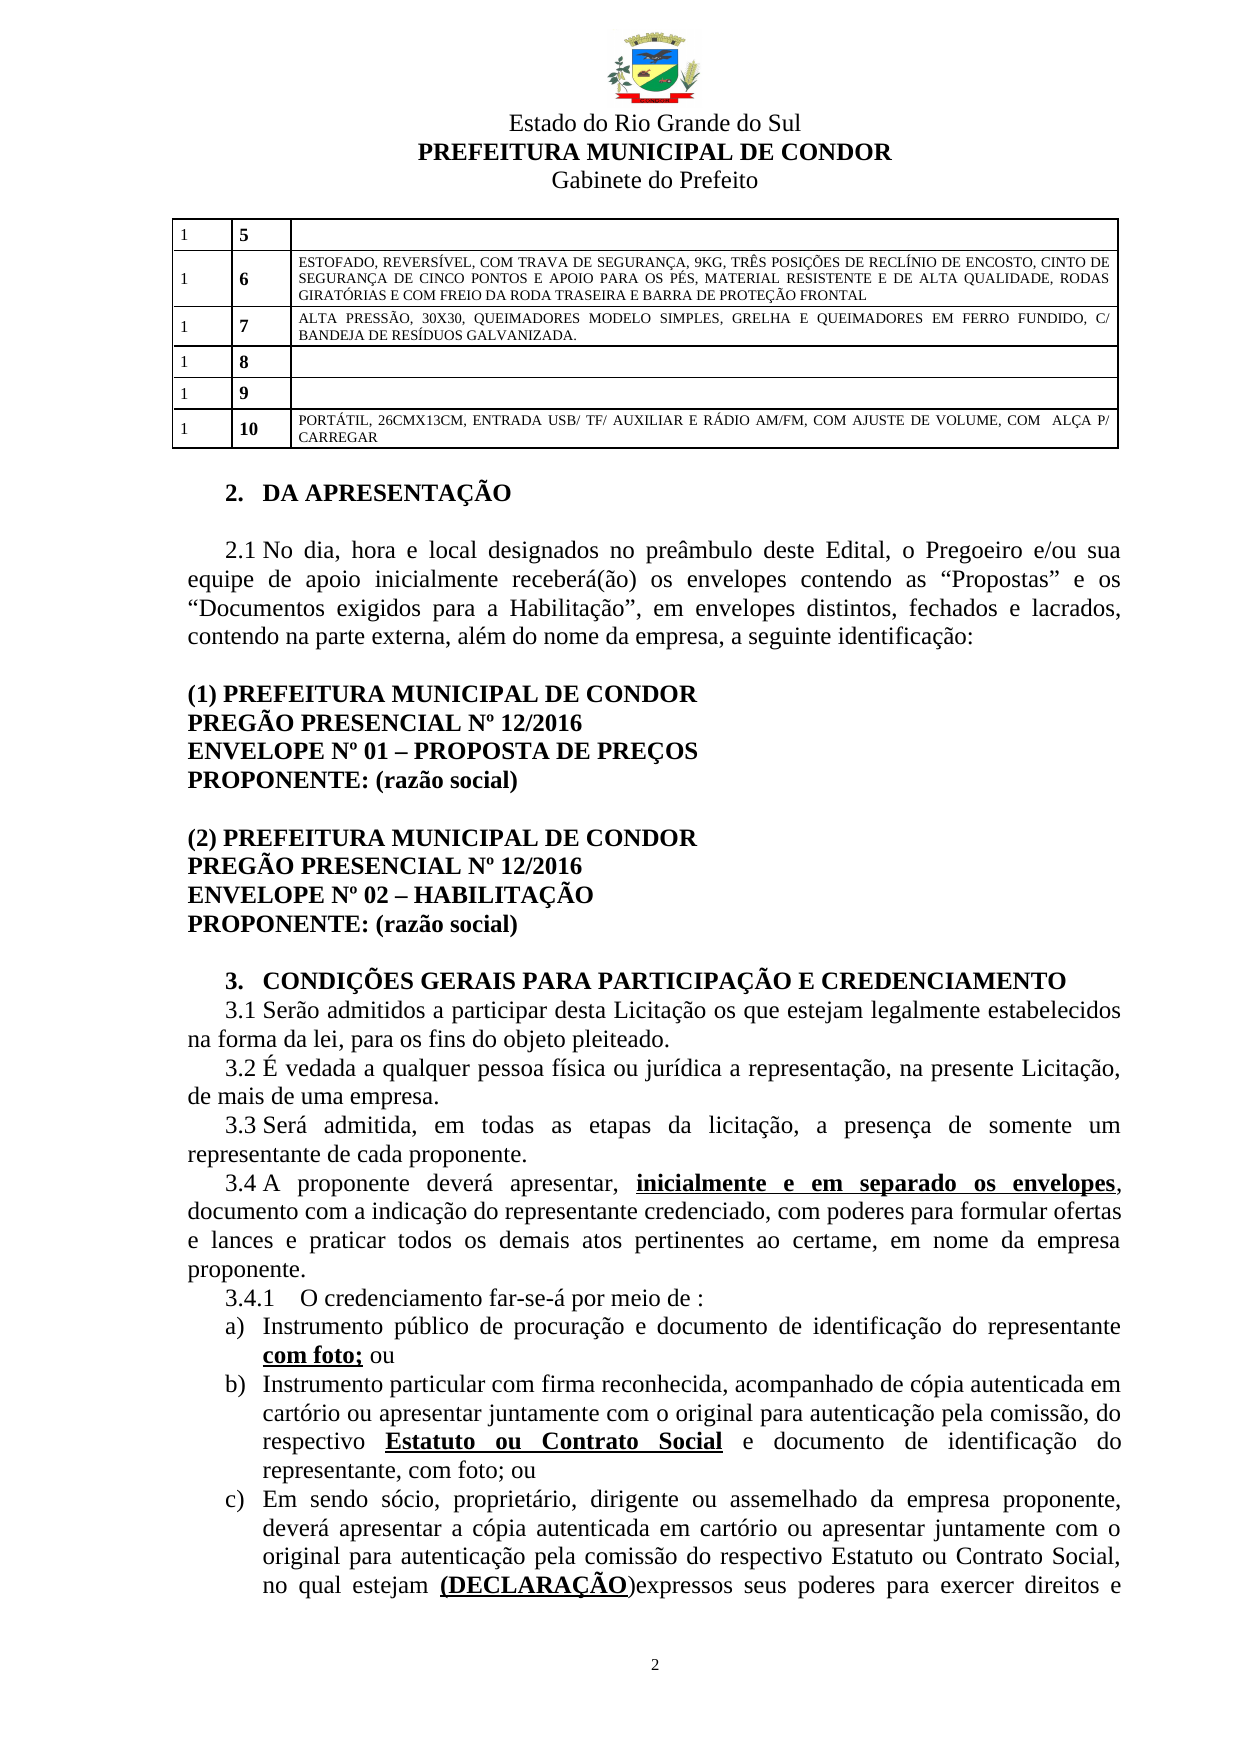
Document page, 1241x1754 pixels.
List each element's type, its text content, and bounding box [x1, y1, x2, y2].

text (1) PREFEITURA MUNICIPAL DE CONDOR [187, 679, 1122, 708]
text ENVELOPE Nº 02 – HABILITAÇÃO [187, 880, 1122, 909]
table_cell ALTA PRESSÃO, 30X30, QUEIMADORES MODELO SIMPLES, GRELHA E QUEIMADORES EM FERRO FUNDIDO, C/ BANDEJA DE RESÍDUOS GALVANIZADA. [292, 307, 1117, 345]
list DA APRESENTAÇÃO [225, 478, 1122, 506]
table_cell 1 [173, 220, 231, 250]
table_cell ESTOFADO, REVERSÍVEL, COM TRAVA DE SEGURANÇA, 9KG, TRÊS POSIÇÕES DE RECLÍNIO DE ENCOSTO, CINTO DE SEGURANÇA DE CINCO PONTOS E APOIO PARA OS PÉS, MATERIAL RESISTENTE E DE ALTA QUALIDADE, RODAS GIRATÓRIAS E COM FREIO DA RODA TRASEIRA E BARRA DE PROTEÇÃO FRONTAL [292, 251, 1117, 306]
table_cell [292, 378, 1117, 408]
table_cell 1 [173, 378, 231, 408]
text PROPONENTE: (razão social) [187, 765, 1122, 794]
table_cell 5 [233, 220, 290, 250]
picture [606, 29, 703, 108]
text ENVELOPE Nº 01 – PROPOSTA DE PREÇOS [187, 736, 1122, 765]
list O credenciamento far-se-á por meio de : [187, 1283, 1122, 1311]
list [225, 1484, 1122, 1599]
table_cell [292, 347, 1117, 377]
list No dia, hora e local designados no preâmbulo deste Edital, o Pregoeiro e/ou sua equipe de apoio inicialmente receberá(ão) os envelopes contendo as “Propostas” e os “Documentos exigidos para a Habilitação”, em envelopes distintos, fechados e lacrados, contendo na parte externa, além do nome da empresa, a seguinte identificação: [187, 535, 1122, 650]
list Instrumento particular com firma reconhecida, acompanhado de cópia autenticada em cartório ou apresentar juntamente com o original para autenticação pela comissão, do respectivo Estatuto ou Contrato Social e documento de identificação do representante, com foto; ou [225, 1369, 1122, 1484]
table_cell PORTÁTIL, 26CMX13CM, ENTRADA USB/ TF/ AUXILIAR E RÁDIO AM/FM, COM AJUSTE DE VOLUME, COM ALÇA P/ CARREGAR [292, 410, 1117, 447]
table_cell 7 [233, 307, 290, 345]
table_cell 9 [233, 378, 290, 408]
list Instrumento público de procuração e documento de identificação do representante com foto; ou [225, 1311, 1122, 1369]
list A proponente deverá apresentar, inicialmente e em separado os envelopes, documento com a indicação do representante credenciado, com poderes para formular ofertas e lances e praticar todos os demais atos pertinentes ao certame, em nome da empresa proponente. [187, 1168, 1122, 1283]
list Será admitida, em todas as etapas da licitação, a presença de somente um representante de cada proponente. [187, 1110, 1122, 1168]
table_cell 1 [173, 409, 231, 447]
table_cell 10 [233, 410, 290, 447]
table_cell 1 [173, 346, 231, 377]
table_cell 1 [173, 307, 231, 345]
text (2) PREFEITURA MUNICIPAL DE CONDOR [187, 823, 1122, 851]
text PREGÃO PRESENCIAL Nº 12/2016 [187, 851, 1122, 880]
list Serão admitidos a participar desta Licitação os que estejam legalmente estabelecidos na forma da lei, para os fins do objeto pleiteado. [187, 995, 1122, 1053]
table_cell 1 [173, 251, 231, 306]
table_cell [292, 220, 1117, 250]
list É vedada a qualquer pessoa física ou jurídica a representação, na presente Licitação, de mais de uma empresa. [187, 1053, 1122, 1110]
text PROPONENTE: (razão social) [187, 909, 1122, 938]
table_cell 6 [233, 251, 290, 306]
table_cell 8 [233, 347, 290, 377]
list CONDIÇÕES GERAIS PARA PARTICIPAÇÃO E CREDENCIAMENTO [225, 966, 1122, 995]
text PREGÃO PRESENCIAL Nº 12/2016 [187, 708, 1122, 736]
